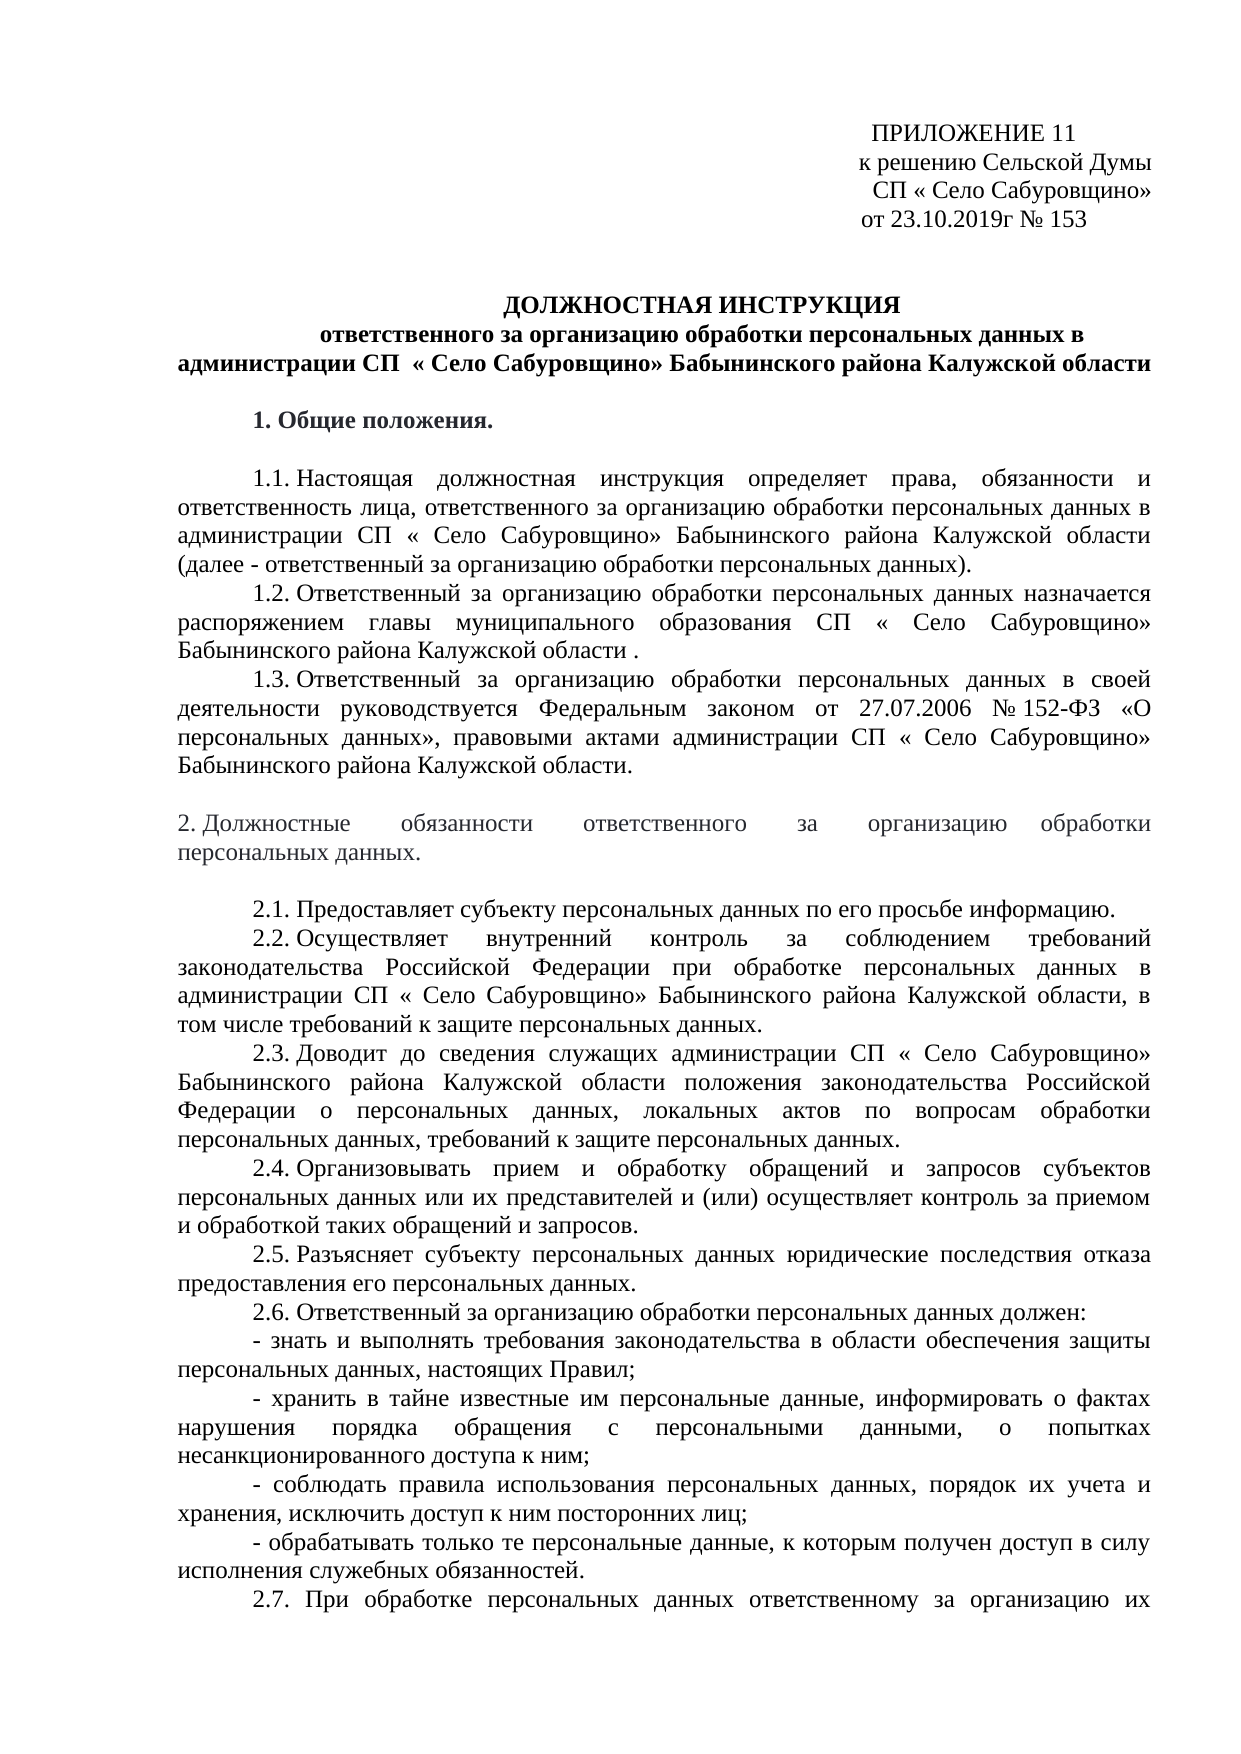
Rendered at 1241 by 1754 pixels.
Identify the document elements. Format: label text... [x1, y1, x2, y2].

text - знать и выполнять требования законодательства в области обеспечения защиты персональных данных, настоящих Правил; [177, 1326, 1152, 1383]
text 2.3. Доводит до сведения служащих администрации СП « Село Сабуровщино» Бабынинского района Калужской области положения законодательства Российской Федерации о персональных данных, локальных актов по вопросам обработки персональных данных, требований к защите персональных данных. [177, 1038, 1152, 1153]
text 1. Общие положения. [177, 406, 1152, 434]
text 2.2. Осуществляет внутренний контроль за соблюдением требований законодательства Российской Федерации при обработке персональных данных в администрации СП « Село Сабуровщино» Бабынинского района Калужской области, в том числе требований к защите персональных данных. [177, 923, 1152, 1038]
text ПРИЛОЖЕНИЕ 11 [177, 118, 1152, 147]
text 2.5. Разъясняет субъекту персональных данных юридические последствия отказа предоставления его персональных данных. [177, 1239, 1152, 1297]
text 1.3. Ответственный за организацию обработки персональных данных в своей деятельности руководствуется Федеральным законом от 27.07.2006 № 152-ФЗ «О персональных данных», правовыми актами администрации СП « Село Сабуровщино» Бабынинского района Калужской области. [177, 664, 1152, 779]
text ответственного за организацию обработки персональных данных в администрации СП « Село Сабуровщино» Бабынинского района Калужской области [177, 319, 1152, 377]
text 1.1. Настоящая должностная инструкция определяет права, обязанности и ответственность лица, ответственного за организацию обработки персональных данных в администрации СП « Село Сабуровщино» Бабынинского района Калужской области (далее - ответственный за организацию обработки персональных данных). [177, 463, 1152, 578]
text 2.1. Предоставляет субъекту персональных данных по его просьбе информацию. [177, 894, 1152, 923]
text от 23.10.2019г № 153 [177, 204, 1152, 233]
text 2.6. Ответственный за организацию обработки персональных данных должен: [177, 1297, 1152, 1326]
text СП « Село Сабуровщино» [177, 176, 1152, 204]
text - хранить в тайне известные им персональные данные, информировать о фактах нарушения порядка обращения с персональными данными, о попытках несанкционированного доступа к ним; [177, 1383, 1152, 1469]
text 1.2. Ответственный за организацию обработки персональных данных назначается распоряжением главы муниципального образования СП « Село Сабуровщино» Бабынинского района Калужской области . [177, 578, 1152, 664]
text - обрабатывать только те персональные данные, к которым получен доступ в силу исполнения служебных обязанностей. [177, 1527, 1152, 1584]
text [177, 1584, 1152, 1613]
text 2.4. Организовывать прием и обработку обращений и запросов субъектов персональных данных или их представителей и (или) осуществляет контроль за приемом и обработкой таких обращений и запросов. [177, 1153, 1152, 1239]
text к решению Сельской Думы [177, 147, 1152, 176]
subtitle 2. Должностные обязанности ответственного за организацию обработки персональных данных. [177, 808, 1152, 866]
text - соблюдать правила использования персональных данных, порядок их учета и хранения, исключить доступ к ним посторонних лиц; [177, 1469, 1152, 1527]
text ДОЛЖНОСТНАЯ ИНСТРУКЦИЯ [177, 291, 1152, 319]
